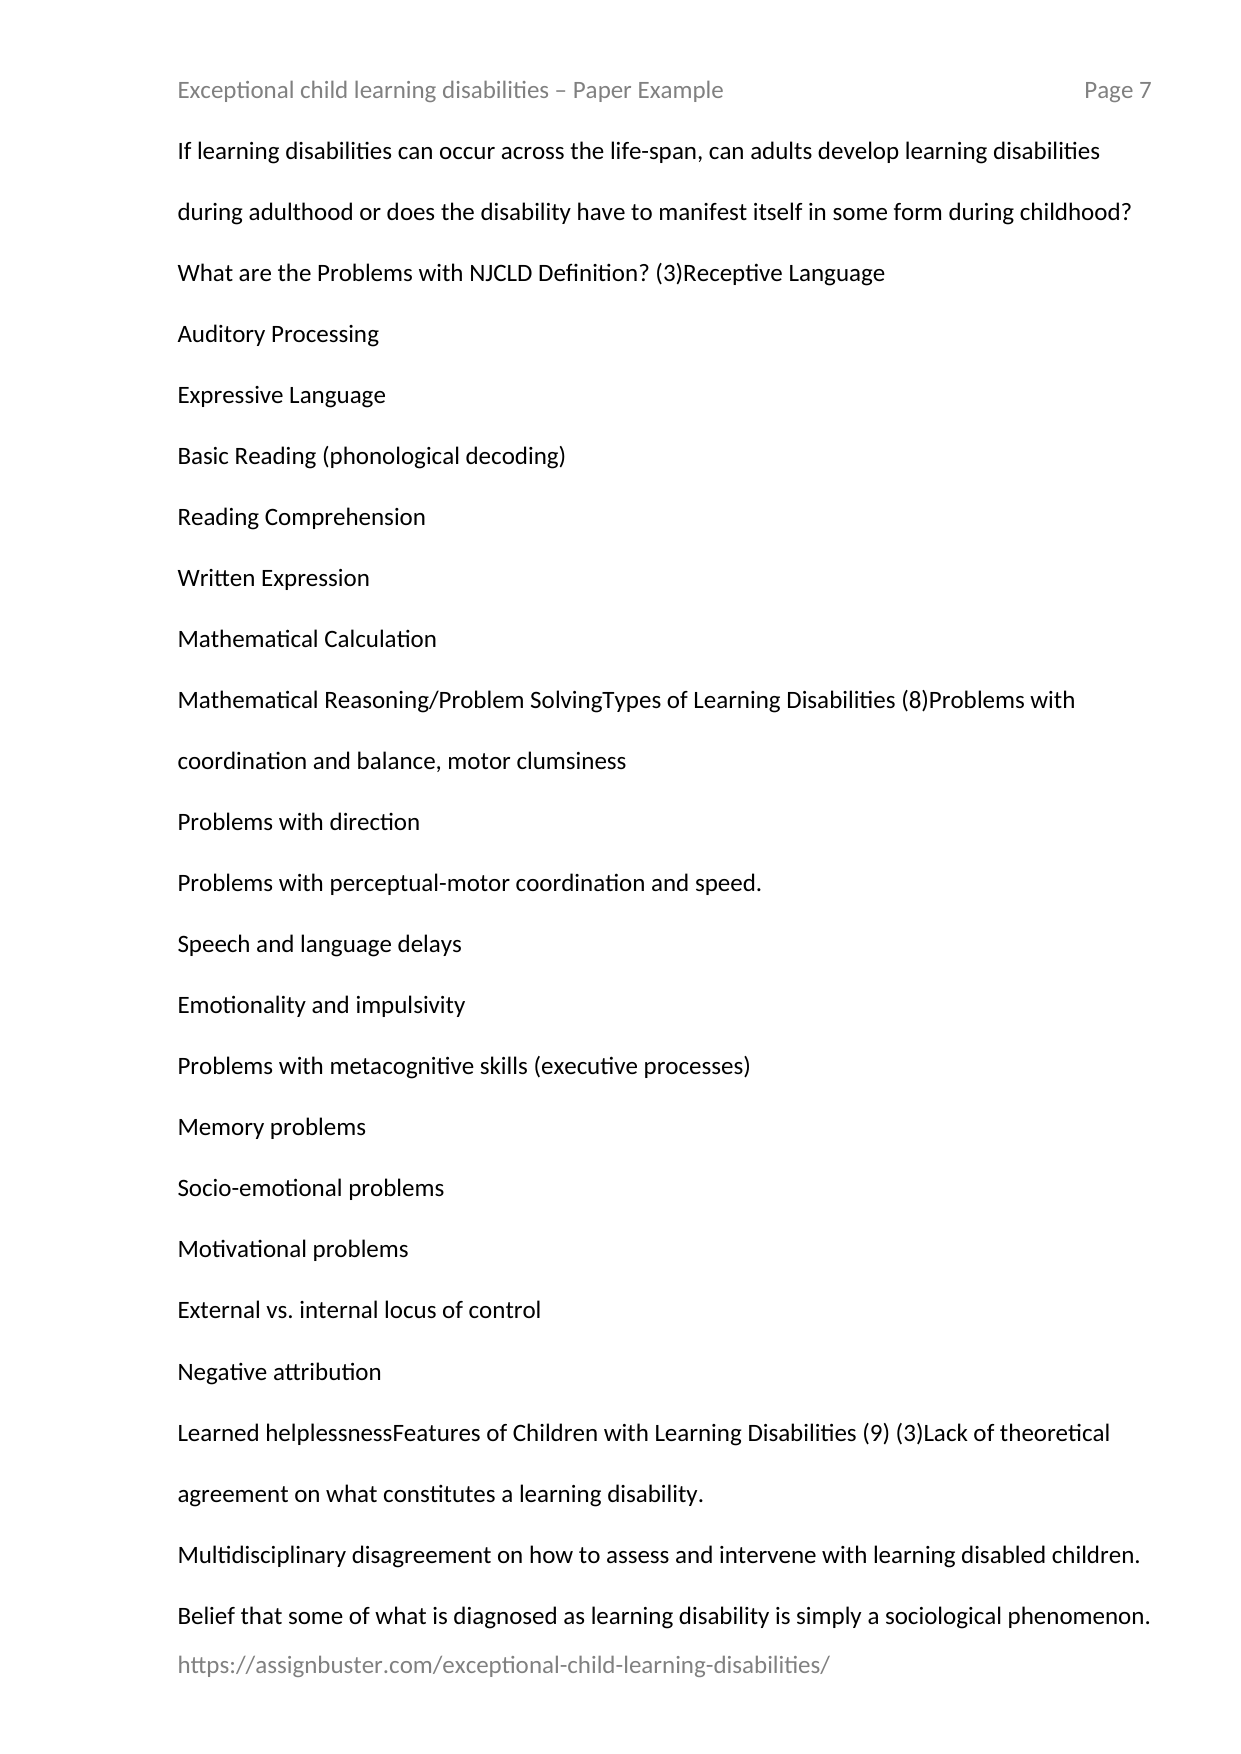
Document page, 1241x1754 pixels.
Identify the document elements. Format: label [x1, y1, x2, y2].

text [177, 135, 1152, 1630]
